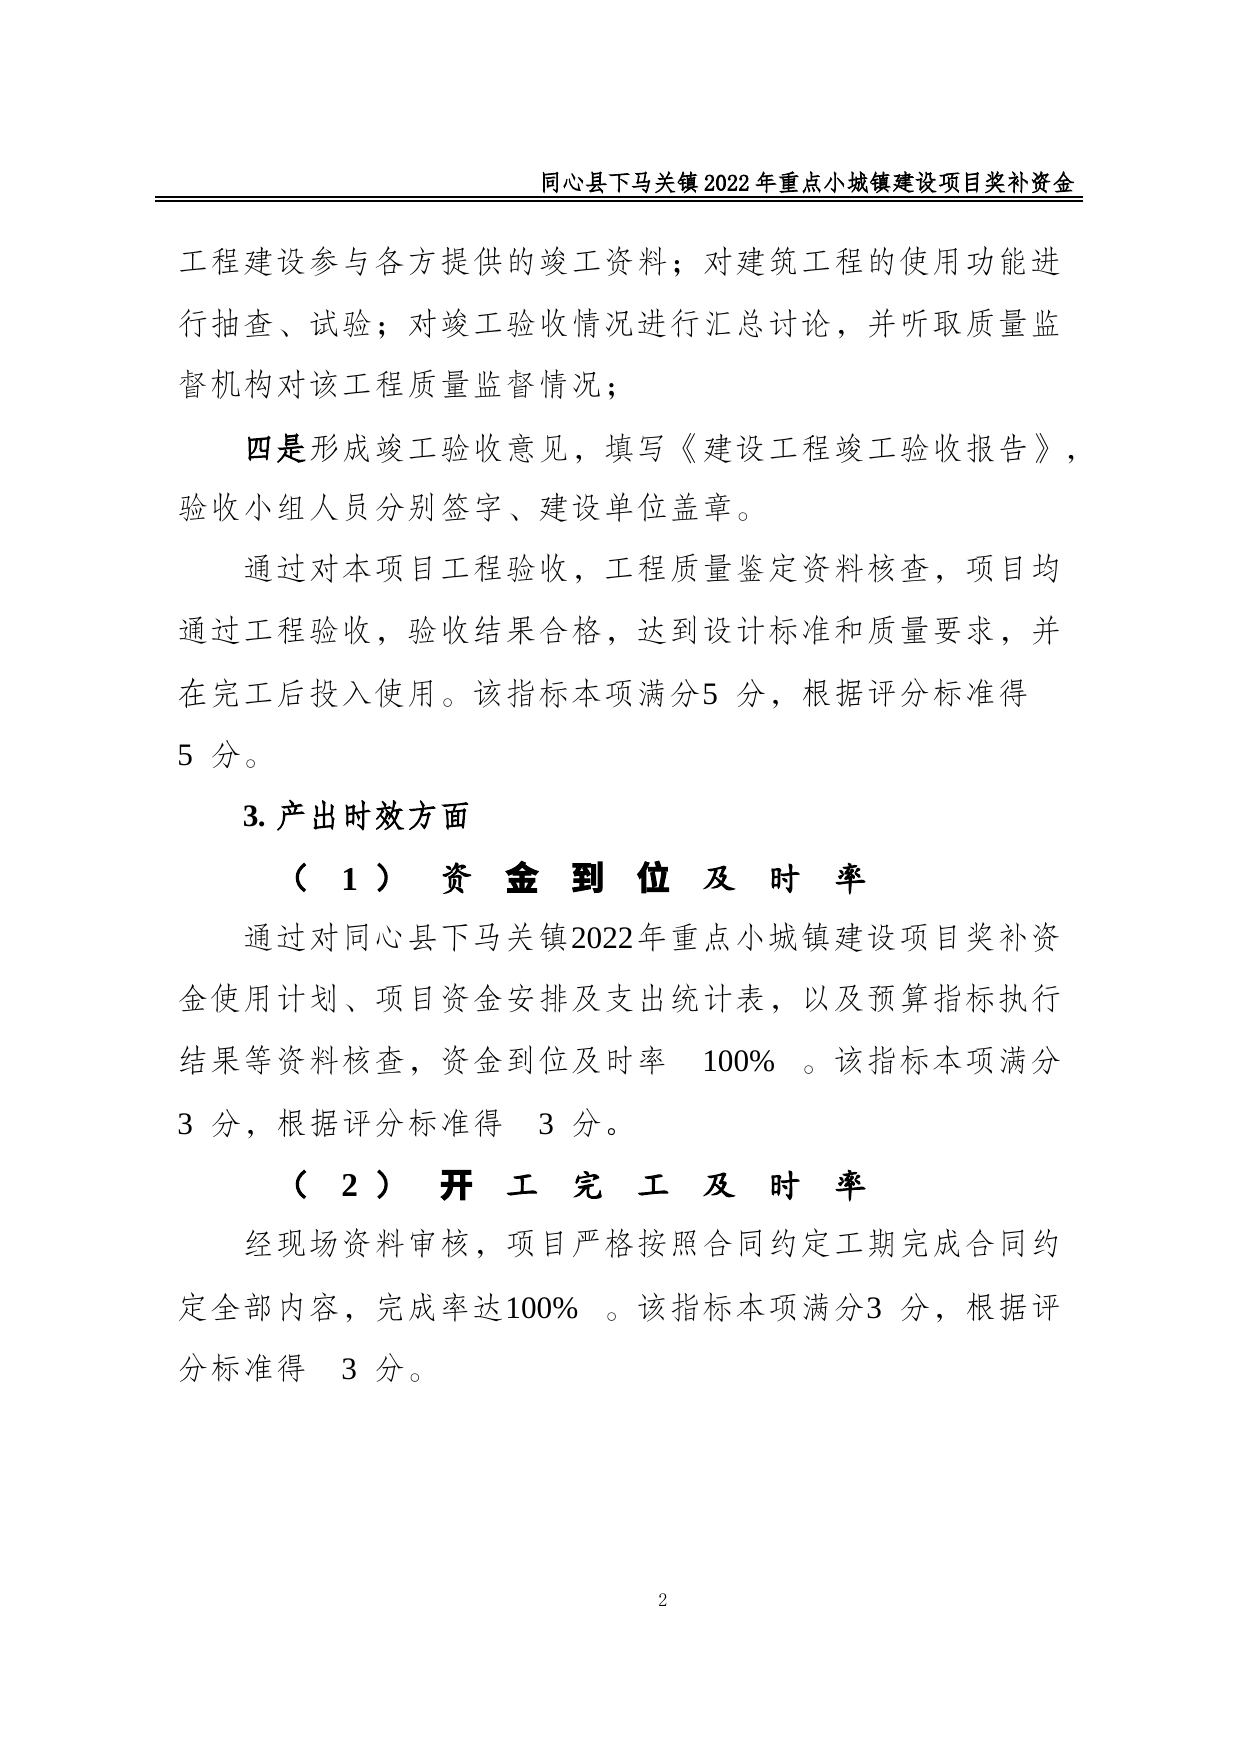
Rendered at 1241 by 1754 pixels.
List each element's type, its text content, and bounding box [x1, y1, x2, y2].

text 通过对本项目工程验收，工程质量鉴定资料核查，项目均通过工程验收，验收结果合格，达到设计标准和质量要求，并在完工后投入使用。该指标本项满分5分，根据评分标准得 5分。 [177, 539, 1063, 785]
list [177, 233, 1063, 417]
subtitle （1）资金到位及时率 [177, 846, 1063, 908]
text 3.产出时效方面 [177, 785, 1063, 846]
text 通过对同心县下马关镇2022年重点小城镇建设项目奖补资金使用计划、项目资金安排及支出统计表，以及预算指标执行结果等资料核查，资金到位及时率 100%。该指标本项满分3分，根据评分标准得 3 分。 [177, 908, 1063, 1153]
subtitle （2）开工完工及时率 [177, 1153, 1063, 1214]
text 经现场资料审核，项目严格按照合同约定工期完成合同约定全部内容，完成率达100%。该指标本项满分3分，根据评分标准得 3 分。 [177, 1214, 1063, 1398]
list 四是形成竣工验收意见，填写《建设工程竣工验收报告》，验收小组人员分别签字、建设单位盖章。 [177, 417, 1063, 539]
